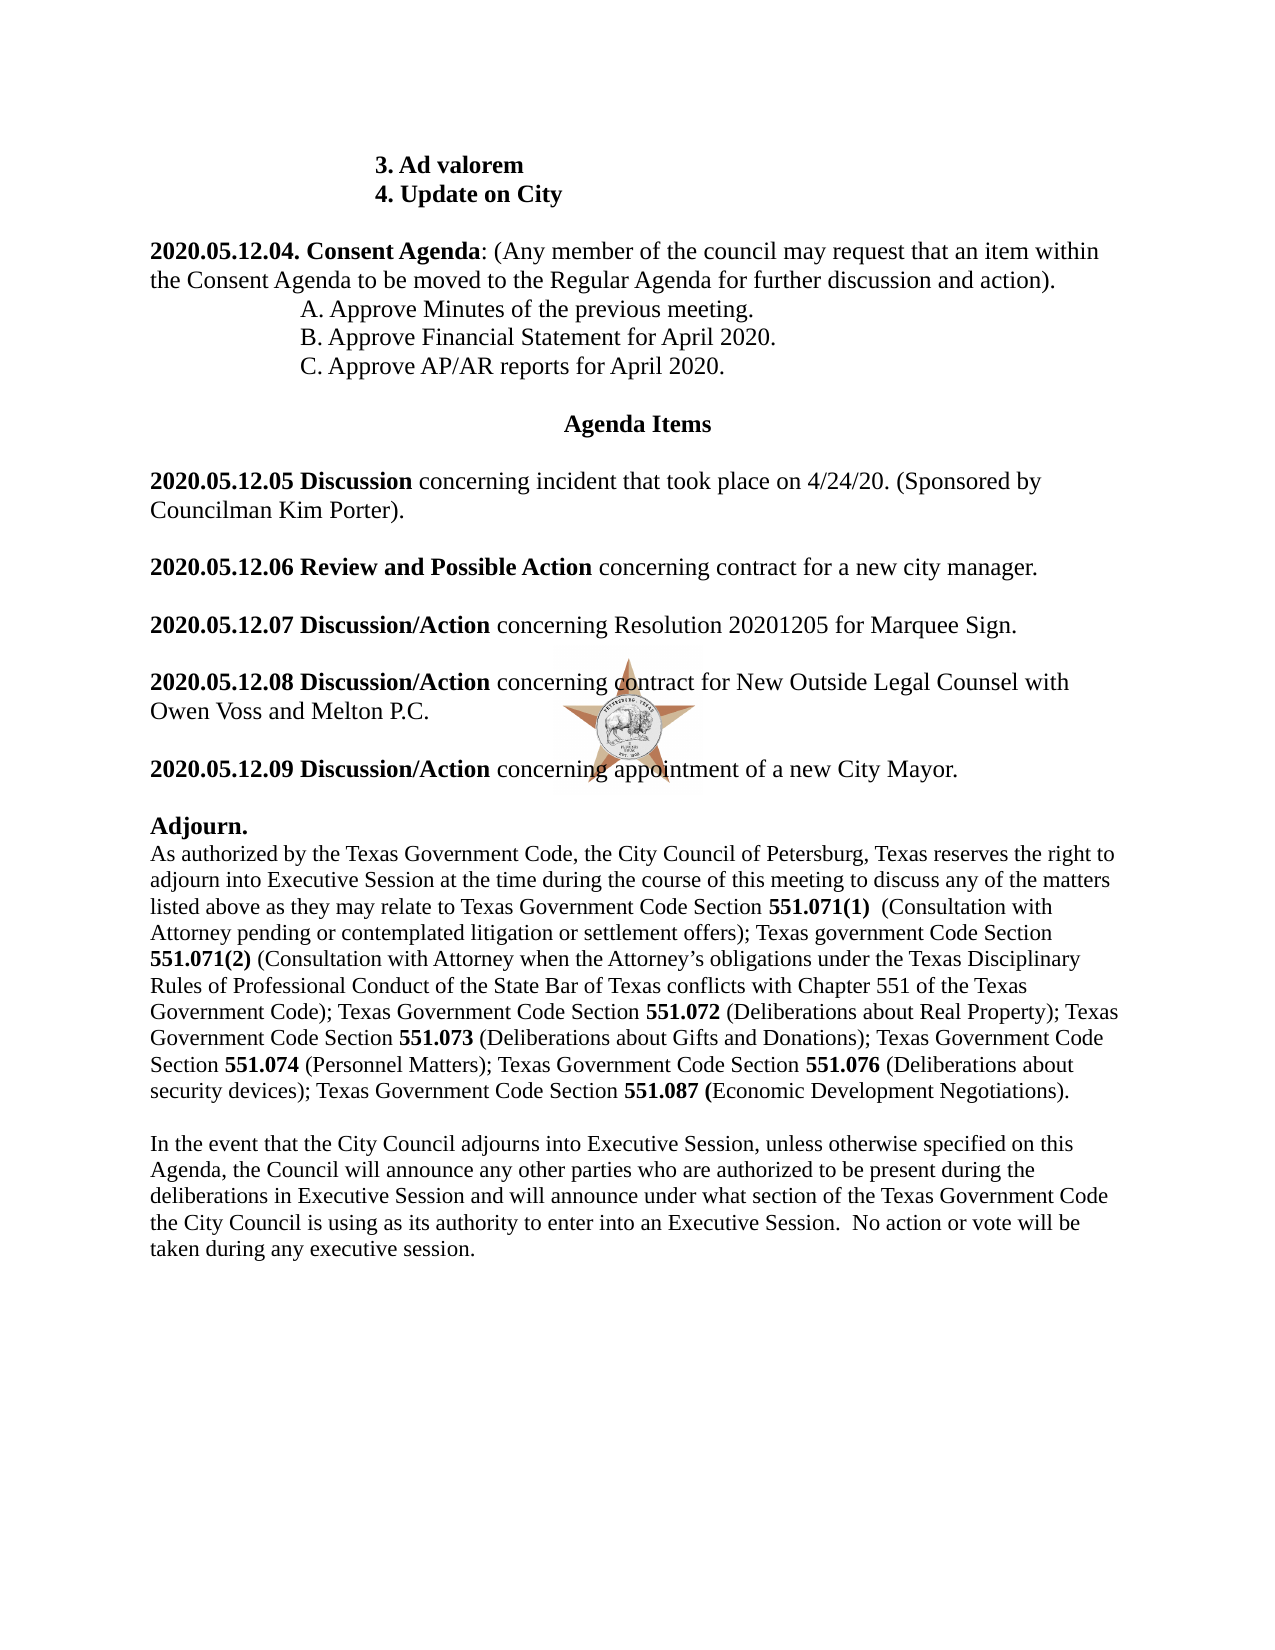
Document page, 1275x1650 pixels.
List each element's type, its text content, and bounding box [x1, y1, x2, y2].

text B. Approve Financial Statement for April 2020. [225, 322, 1125, 351]
text 2020.05.12.04. Consent Agenda: (Any member of the council may request that an item within the Consent Agenda to be moved to the Regular Agenda for further discussion and action). [150, 236, 1125, 294]
text In the event that the City Council adjourns into Executive Session, unless otherwise specified on this Agenda, the Council will announce any other parties who are authorized to be present during the deliberations in Executive Session and will announce under what section of the Texas Government Code the City Council is using as its authority to enter into an Executive Session. No action or vote will be taken during any executive session. [150, 1130, 1125, 1262]
text Adjourn. [150, 811, 1125, 840]
text 2020.05.12.05 Discussion concerning incident that took place on 4/24/20. (Sponsored by Councilman Kim Porter). [150, 466, 1125, 524]
text As authorized by the Texas Government Code, the City Council of Petersburg, Texas reserves the right to adjourn into Executive Session at the time during the course of this meeting to discuss any of the matters listed above as they may relate to Texas Government Code Section 551.071(1) (Consultation with Attorney pending or contemplated litigation or settlement offers); Texas government Code Section 551.071(2) (Consultation with Attorney when the Attorney’s obligations under the Texas Disciplinary Rules of Professional Conduct of the State Bar of Texas conflicts with Chapter 551 of the Texas Government Code); Texas Government Code Section 551.072 (Deliberations about Real Property); Texas Government Code Section 551.073 (Deliberations about Gifts and Donations); Texas Government Code Section 551.074 (Personnel Matters); Texas Government Code Section 551.076 (Deliberations about security devices); Texas Government Code Section 551.087 (Economic Development Negotiations). [150, 840, 1125, 1103]
text 2020.05.12.07 Discussion/Action concerning Resolution 20201205 for Marquee Sign. [150, 610, 1125, 639]
text C. Approve AP/AR reports for April 2020. [150, 351, 1125, 380]
text A. Approve Minutes of the previous meeting. [225, 294, 1125, 322]
text 2020.05.12.08 Discussion/Action concerning contract for New Outside Legal Counsel with Owen Voss and Melton P.C. [150, 667, 1125, 725]
text Agenda Items [150, 409, 1125, 437]
text 2020.05.12.09 Discussion/Action concerning appointment of a new City Mayor. [150, 754, 1125, 782]
text 3. Ad valorem [300, 150, 1125, 179]
text 4. Update on City [300, 179, 1125, 207]
text 2020.05.12.06 Review and Possible Action concerning contract for a new city manager. [150, 552, 1125, 581]
